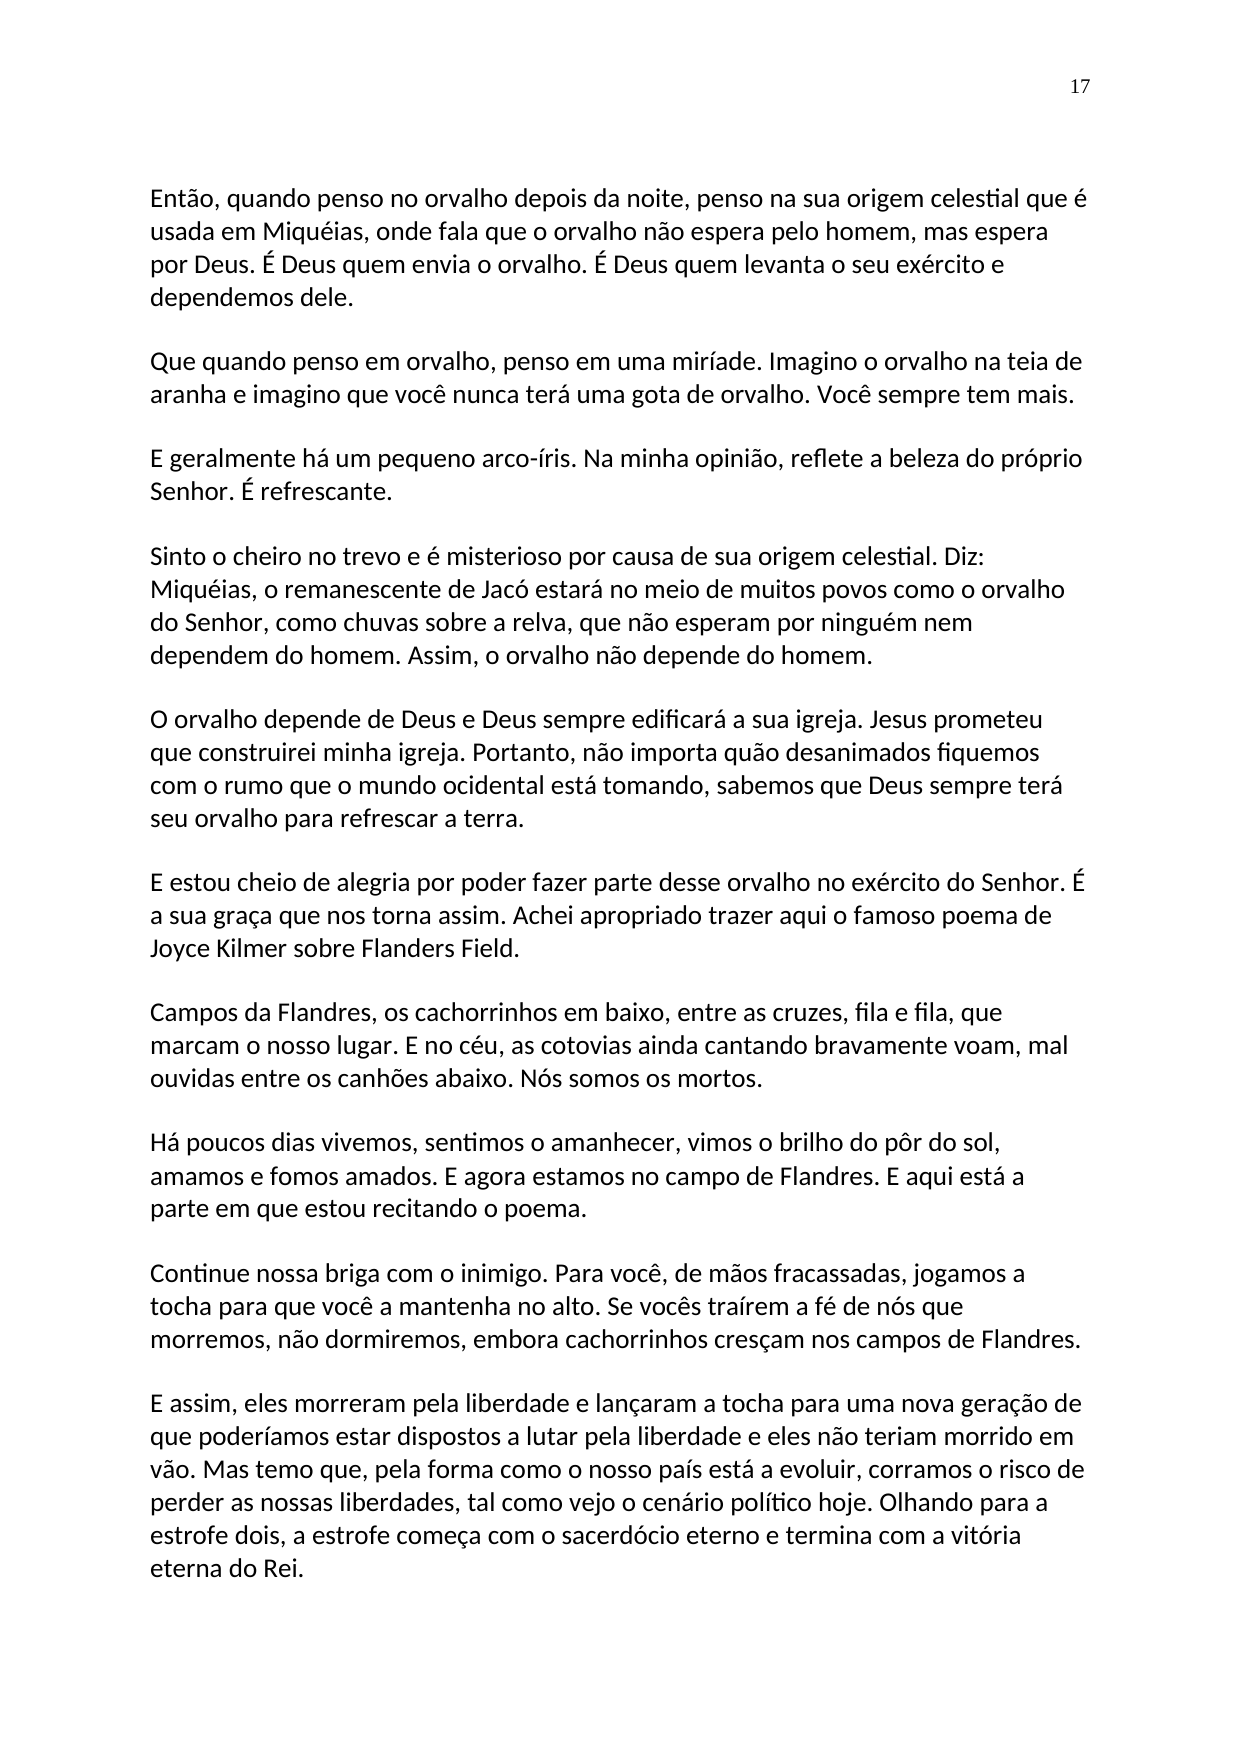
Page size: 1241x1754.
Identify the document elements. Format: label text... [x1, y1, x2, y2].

text Campos da Flandres, os cachorrinhos em baixo, entre as cruzes, fila e fila, que marcam o nosso lugar. E no céu, as cotovias ainda cantando bravamente voam, mal ouvidas entre os canhões abaixo. Nós somos os mortos. [150, 995, 1090, 1094]
text E assim, eles morreram pela liberdade e lançaram a tocha para uma nova geração de que poderíamos estar dispostos a lutar pela liberdade e eles não teriam morrido em vão. Mas temo que, pela forma como o nosso país está a evoluir, corramos o risco de perder as nossas liberdades, tal como vejo o cenário político hoje. Olhando para a estrofe dois, a estrofe começa com o sacerdócio eterno e termina com a vitória eterna do Rei. [150, 1386, 1090, 1584]
text Há poucos dias vivemos, sentimos o amanhecer, vimos o brilho do pôr do sol, amamos e fomos amados. E agora estamos no campo de Flandres. E aqui está a parte em que estou recitando o poema. [150, 1126, 1090, 1225]
text E geralmente há um pequeno arco-íris. Na minha opinião, reflete a beleza do próprio Senhor. É refrescante. [150, 442, 1090, 508]
text Continue nossa briga com o inimigo. Para você, de mãos fracassadas, jogamos a tocha para que você a mantenha no alto. Se vocês traírem a fé de nós que morremos, não dormiremos, embora cachorrinhos cresçam nos campos de Flandres. [150, 1256, 1090, 1355]
text O orvalho depende de Deus e Deus sempre edificará a sua igreja. Jesus prometeu que construirei minha igreja. Portanto, não importa quão desanimados fiquemos com o rumo que o mundo ocidental está tomando, sabemos que Deus sempre terá seu orvalho para refrescar a terra. [150, 702, 1090, 834]
text Que quando penso em orvalho, penso em uma miríade. Imagino o orvalho na teia de aranha e imagino que você nunca terá uma gota de orvalho. Você sempre tem mais. [150, 344, 1090, 410]
text Sinto o cheiro no trevo e é misterioso por causa de sua origem celestial. Diz: Miquéias, o remanescente de Jacó estará no meio de muitos povos como o orvalho do Senhor, como chuvas sobre a relva, que não esperam por ninguém nem dependem do homem. Assim, o orvalho não depende do homem. [150, 539, 1090, 671]
text Então, quando penso no orvalho depois da noite, penso na sua origem celestial que é usada em Miquéias, onde fala que o orvalho não espera pelo homem, mas espera por Deus. É Deus quem envia o orvalho. É Deus quem levanta o seu exército e dependemos dele. [150, 181, 1090, 313]
text E estou cheio de alegria por poder fazer parte desse orvalho no exército do Senhor. É a sua graça que nos torna assim. Achei apropriado trazer aqui o famoso poema de Joyce Kilmer sobre Flanders Field. [150, 865, 1090, 964]
